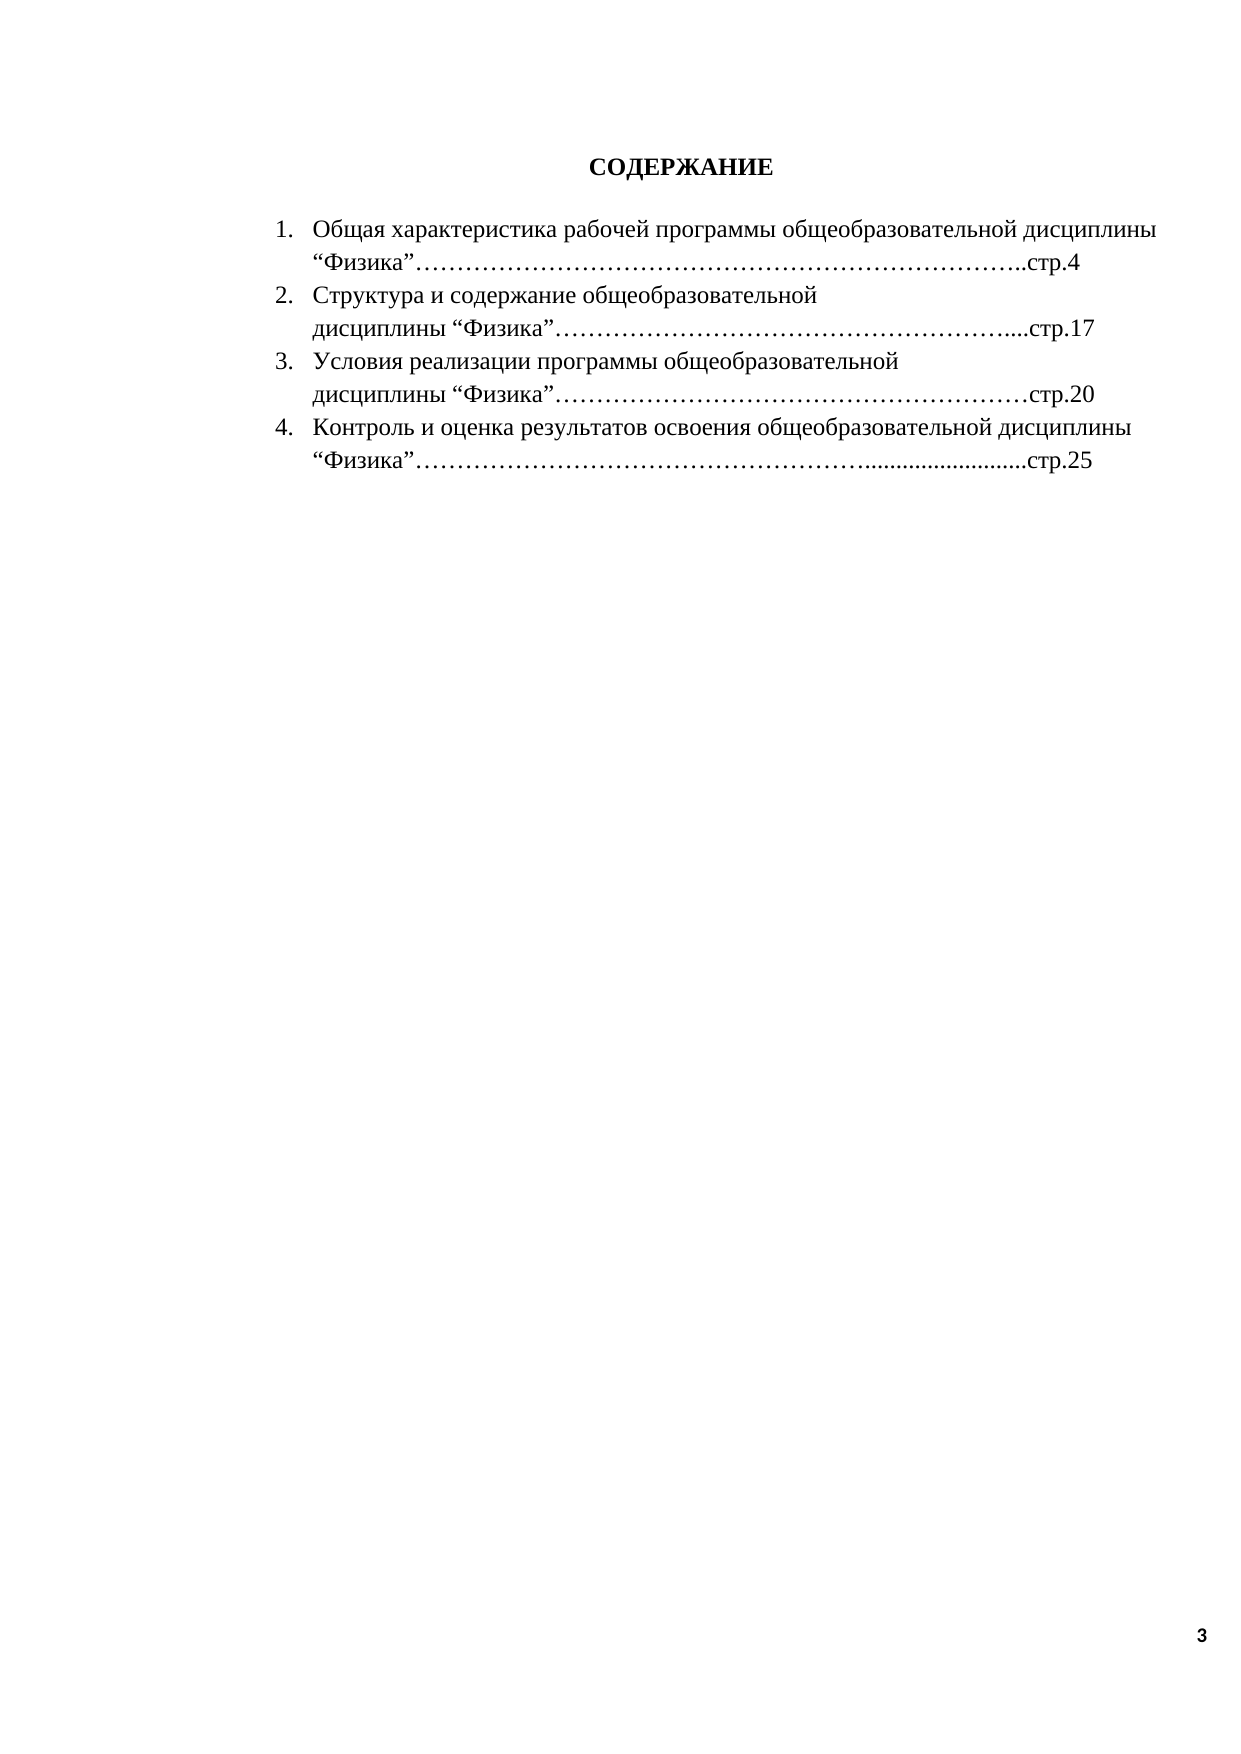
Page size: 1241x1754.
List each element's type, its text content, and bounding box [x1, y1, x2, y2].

text СОДЕРЖАНИЕ [318, 152, 1044, 181]
text дисциплины “Физика”…………………………………………………стр.20 [312, 379, 1178, 408]
list Условия реализации программы общеобразовательной [275, 346, 1178, 375]
list Общая характеристика рабочей программы общеобразовательной дисциплины “Физика”………………………………………………………………..стр.4 [275, 214, 1178, 276]
list Контроль и оценка результатов освоения общеобразовательной дисциплины “Физика”………………………………………………..........................стр.25 [275, 412, 1178, 474]
list Структура и содержание общеобразовательной [275, 280, 1178, 309]
text дисциплины “Физика”………………………………………………....стр.17 [312, 313, 1178, 342]
